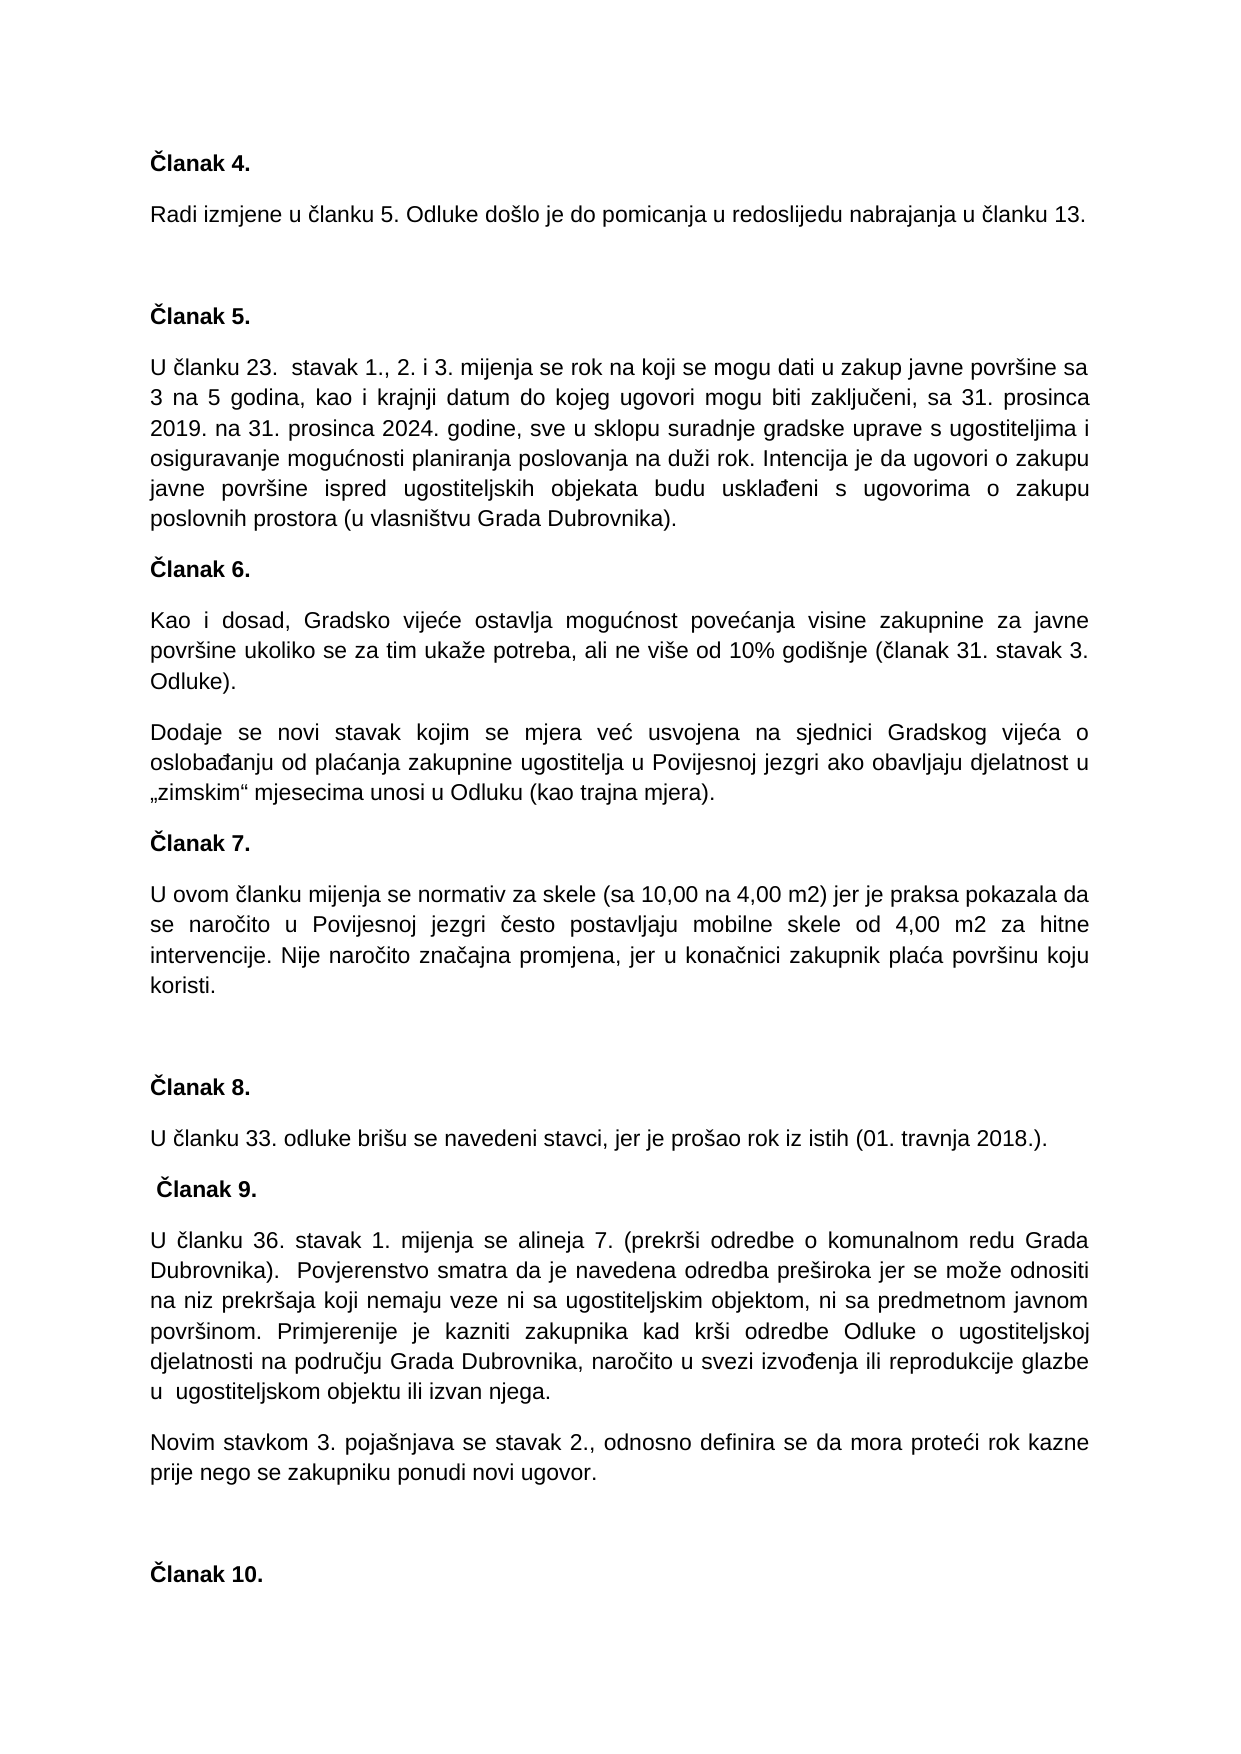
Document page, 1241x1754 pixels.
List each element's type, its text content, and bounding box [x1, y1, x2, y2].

text Članak 5. [150, 303, 1090, 329]
text Novim stavkom 3. pojašnjava se stavak 2., odnosno definira se da mora proteći rok kazne prije nego se zakupniku ponudi novi ugovor. [150, 1429, 1090, 1486]
text Dodaje se novi stavak kojim se mjera već usvojena na sjednici Gradskog vijeća o oslobađanju od plaćanja zakupnine ugostitelja u Povijesnoj jezgri ako obavljaju djelatnost u „zimskim“ mjesecima unosi u Odluku (kao trajna mjera). [150, 719, 1090, 806]
text Članak 6. [150, 556, 1090, 583]
text Članak 7. [150, 830, 1090, 857]
text Članak 10. [150, 1561, 1090, 1588]
text Radi izmjene u članku 5. Odluke došlo je do pomicanja u redoslijedu nabrajanja u članku 13. [150, 201, 1090, 227]
text U članku 23. stavak 1., 2. i 3. mijenja se rok na koji se mogu dati u zakup javne površine sa 3 na 5 godina, kao i krajnji datum do kojeg ugovori mogu biti zaključeni, sa 31. prosinca 2019. na 31. prosinca 2024. godine, sve u sklopu suradnje gradske uprave s ugostiteljima i osiguravanje mogućnosti planiranja poslovanja na duži rok. Intencija je da ugovori o zakupu javne površine ispred ugostiteljskih objekata budu usklađeni s ugovorima o zakupu poslovnih prostora (u vlasništvu Grada Dubrovnika). [150, 354, 1090, 532]
text U članku 36. stavak 1. mijenja se alineja 7. (prekrši odredbe o komunalnom redu Grada Dubrovnika). Povjerenstvo smatra da je navedena odredba preširoka jer se može odnositi na niz prekršaja koji nemaju veze ni sa ugostiteljskim objektom, ni sa predmetnom javnom površinom. Primjerenije je kazniti zakupnika kad krši odredbe Odluke o ugostiteljskoj djelatnosti na području Grada Dubrovnika, naročito u svezi izvođenja ili reprodukcije glazbe u ugostiteljskom objektu ili izvan njega. [150, 1227, 1090, 1404]
text U članku 33. odluke brišu se navedeni stavci, jer je prošao rok iz istih (01. travnja 2018.). [150, 1125, 1090, 1151]
text Članak 8. [150, 1074, 1090, 1100]
text U ovom članku mijenja se normativ za skele (sa 10,00 na 4,00 m2) jer je praksa pokazala da se naročito u Povijesnoj jezgri često postavljaju mobilne skele od 4,00 m2 za hitne intervencije. Nije naročito značajna promjena, jer u konačnici zakupnik plaća površinu koju koristi. [150, 881, 1090, 998]
text Članak 4. [150, 150, 1090, 176]
text Članak 9. [150, 1176, 1090, 1202]
text Kao i dosad, Gradsko vijeće ostavlja mogućnost povećanja visine zakupnine za javne površine ukoliko se za tim ukaže potreba, ali ne više od 10% godišnje (članak 31. stavak 3. Odluke). [150, 607, 1090, 694]
